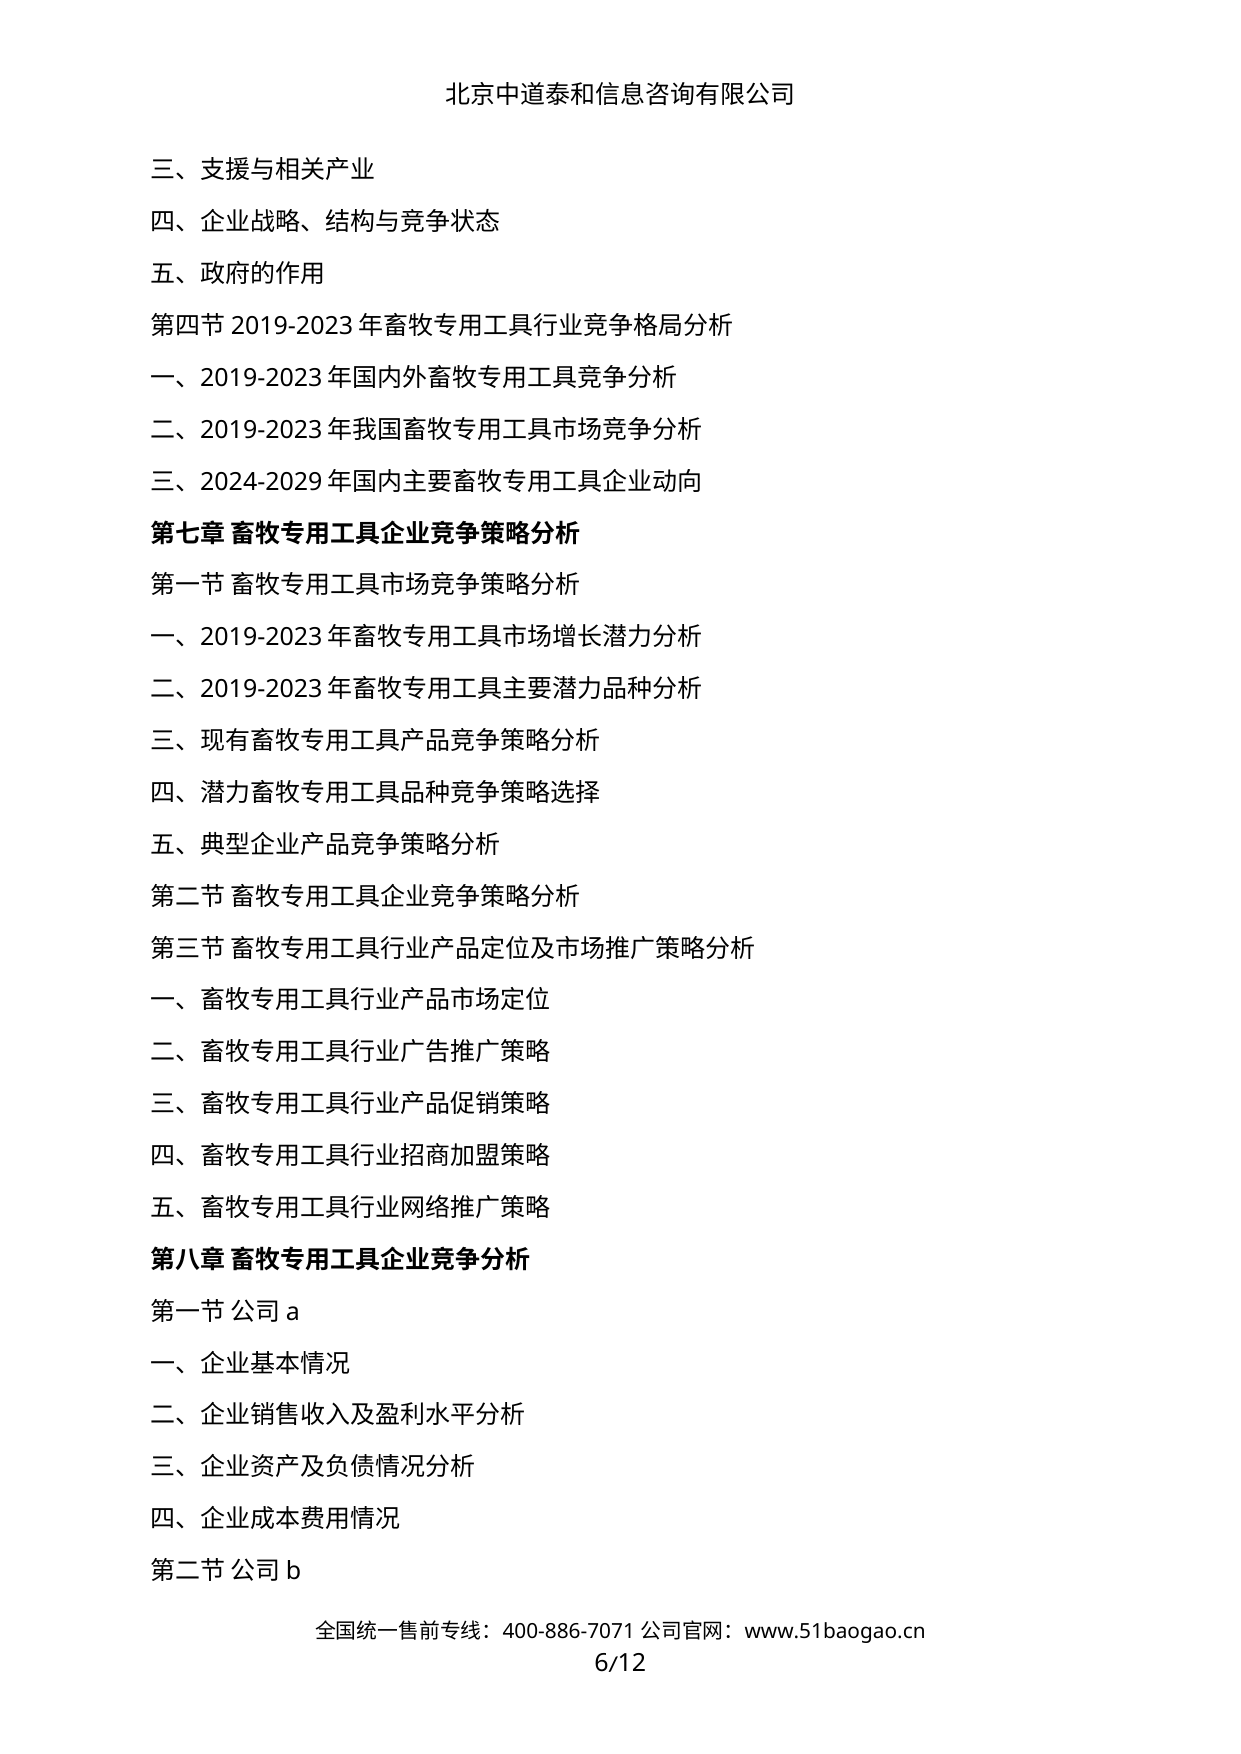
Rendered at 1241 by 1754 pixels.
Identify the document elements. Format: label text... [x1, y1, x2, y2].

text 三、现有畜牧专用工具产品竞争策略分析 [150, 721, 1090, 757]
text 四、潜力畜牧专用工具品种竞争策略选择 [150, 772, 1090, 809]
text 五、典型企业产品竞争策略分析 [150, 824, 1090, 861]
text 五、畜牧专用工具行业网络推广策略 [150, 1187, 1090, 1224]
text 四、企业成本费用情况 [150, 1499, 1090, 1535]
text 三、企业资产及负债情况分析 [150, 1447, 1090, 1483]
text 第四节 2019-2023年畜牧专用工具行业竞争格局分析 [150, 306, 1090, 342]
text 三、2024-2029年国内主要畜牧专用工具企业动向 [150, 461, 1090, 497]
text 二、企业销售收入及盈利水平分析 [150, 1395, 1090, 1431]
text 三、畜牧专用工具行业产品促销策略 [150, 1084, 1090, 1120]
text 一、2019-2023年国内外畜牧专用工具竞争分析 [150, 357, 1090, 394]
text 第二节 畜牧专用工具企业竞争策略分析 [150, 876, 1090, 912]
text 第八章 畜牧专用工具企业竞争分析 [150, 1239, 1090, 1276]
text 四、畜牧专用工具行业招商加盟策略 [150, 1136, 1090, 1172]
text 五、政府的作用 [150, 254, 1090, 290]
text 二、2019-2023年畜牧专用工具主要潜力品种分析 [150, 669, 1090, 705]
text 三、支援与相关产业 [150, 150, 1090, 186]
text 第一节 公司a [150, 1291, 1090, 1327]
text 第二节 公司b [150, 1551, 1090, 1587]
text 二、畜牧专用工具行业广告推广策略 [150, 1032, 1090, 1068]
text 第三节 畜牧专用工具行业产品定位及市场推广策略分析 [150, 928, 1090, 964]
text 第七章 畜牧专用工具企业竞争策略分析 [150, 513, 1090, 549]
text 一、畜牧专用工具行业产品市场定位 [150, 980, 1090, 1016]
text 一、2019-2023年畜牧专用工具市场增长潜力分析 [150, 617, 1090, 653]
text 四、企业战略、结构与竞争状态 [150, 202, 1090, 238]
text 二、2019-2023年我国畜牧专用工具市场竞争分析 [150, 409, 1090, 446]
text 一、企业基本情况 [150, 1343, 1090, 1379]
text 第一节 畜牧专用工具市场竞争策略分析 [150, 565, 1090, 601]
